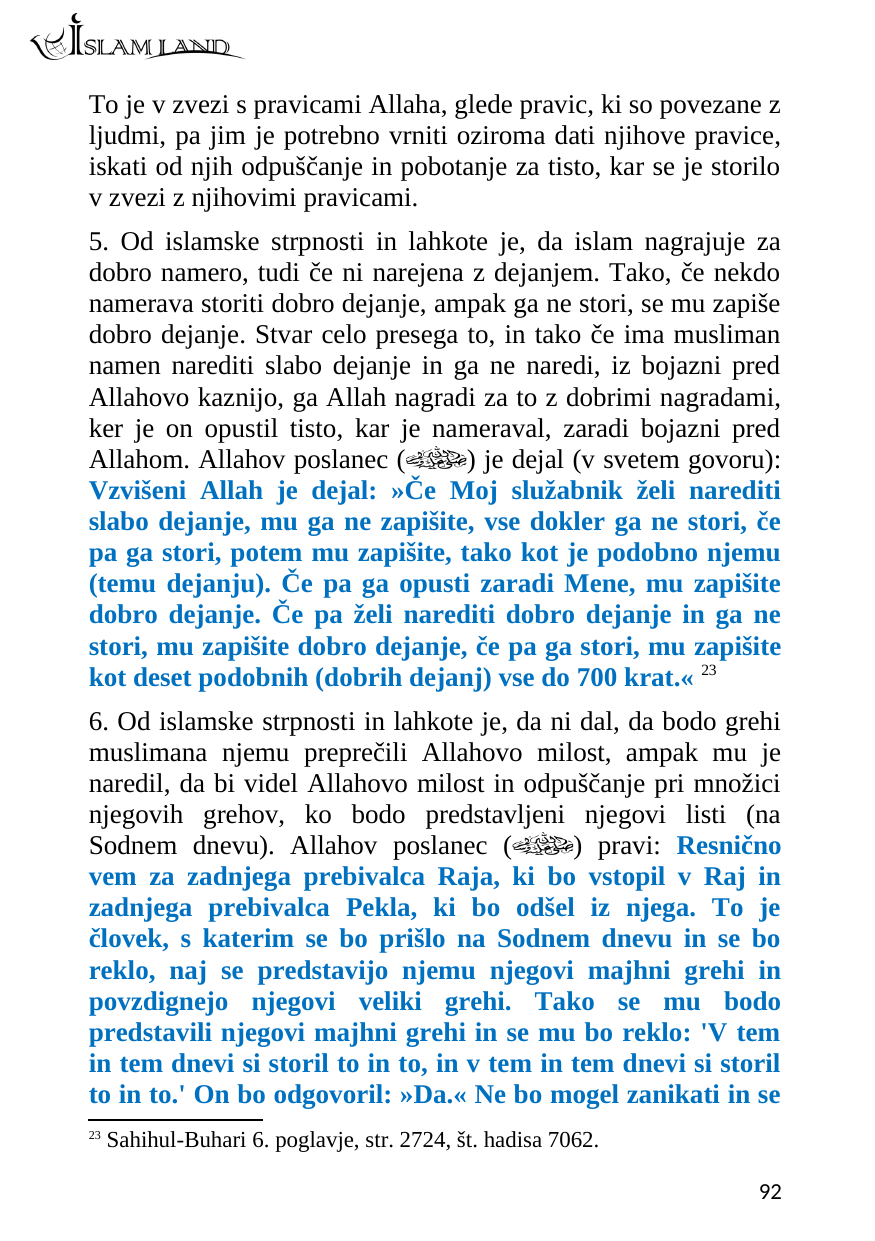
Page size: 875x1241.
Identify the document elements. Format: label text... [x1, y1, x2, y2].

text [88, 704, 782, 1109]
picture [29, 13, 247, 60]
picture [406, 446, 467, 469]
text 5. Od islamske strpnosti in lahkote je, da islam nagrajuje za dobro namero, tudi če ni narejena z dejanjem. Tako, če nekdo namerava storiti dobro dejanje, ampak ga ne stori, se mu zapiše dobro dejanje. Stvar celo presega to, in tako če ima musliman namen narediti slabo dejanje in ga ne naredi, iz bojazni pred Allahovo kaznijo, ga Allah nagradi za to z dobrimi nagradami, ker je on opustil tisto, kar je nameraval, zaradi bojazni pred Allahom. Allahov poslanec () je dejal (v svetem govoru): Vzvišeni Allah je dejal: »Če Moj služabnik želi narediti slabo dejanje, mu ga ne zapišite, vse dokler ga ne stori, če pa ga stori, potem mu zapišite, tako kot je podobno njemu (temu dejanju). Če pa ga opusti zaradi Mene, mu zapišite dobro dejanje. Če pa želi narediti dobro dejanje in ga ne stori, mu zapišite dobro dejanje, če pa ga stori, mu zapišite kot deset podobnih (dobrih dejanj) vse do 700 krat.« [88, 225, 782, 692]
picture [512, 832, 574, 855]
text To je v zvezi s pravicami Allaha, glede pravic, ki so povezane z ljudmi, pa jim je potrebno vrniti oziroma dati njihove pravice, iskati od njih odpuščanje in pobotanje za tisto, kar se je storilo v zvezi z njihovimi pravicami. [88, 88, 782, 212]
